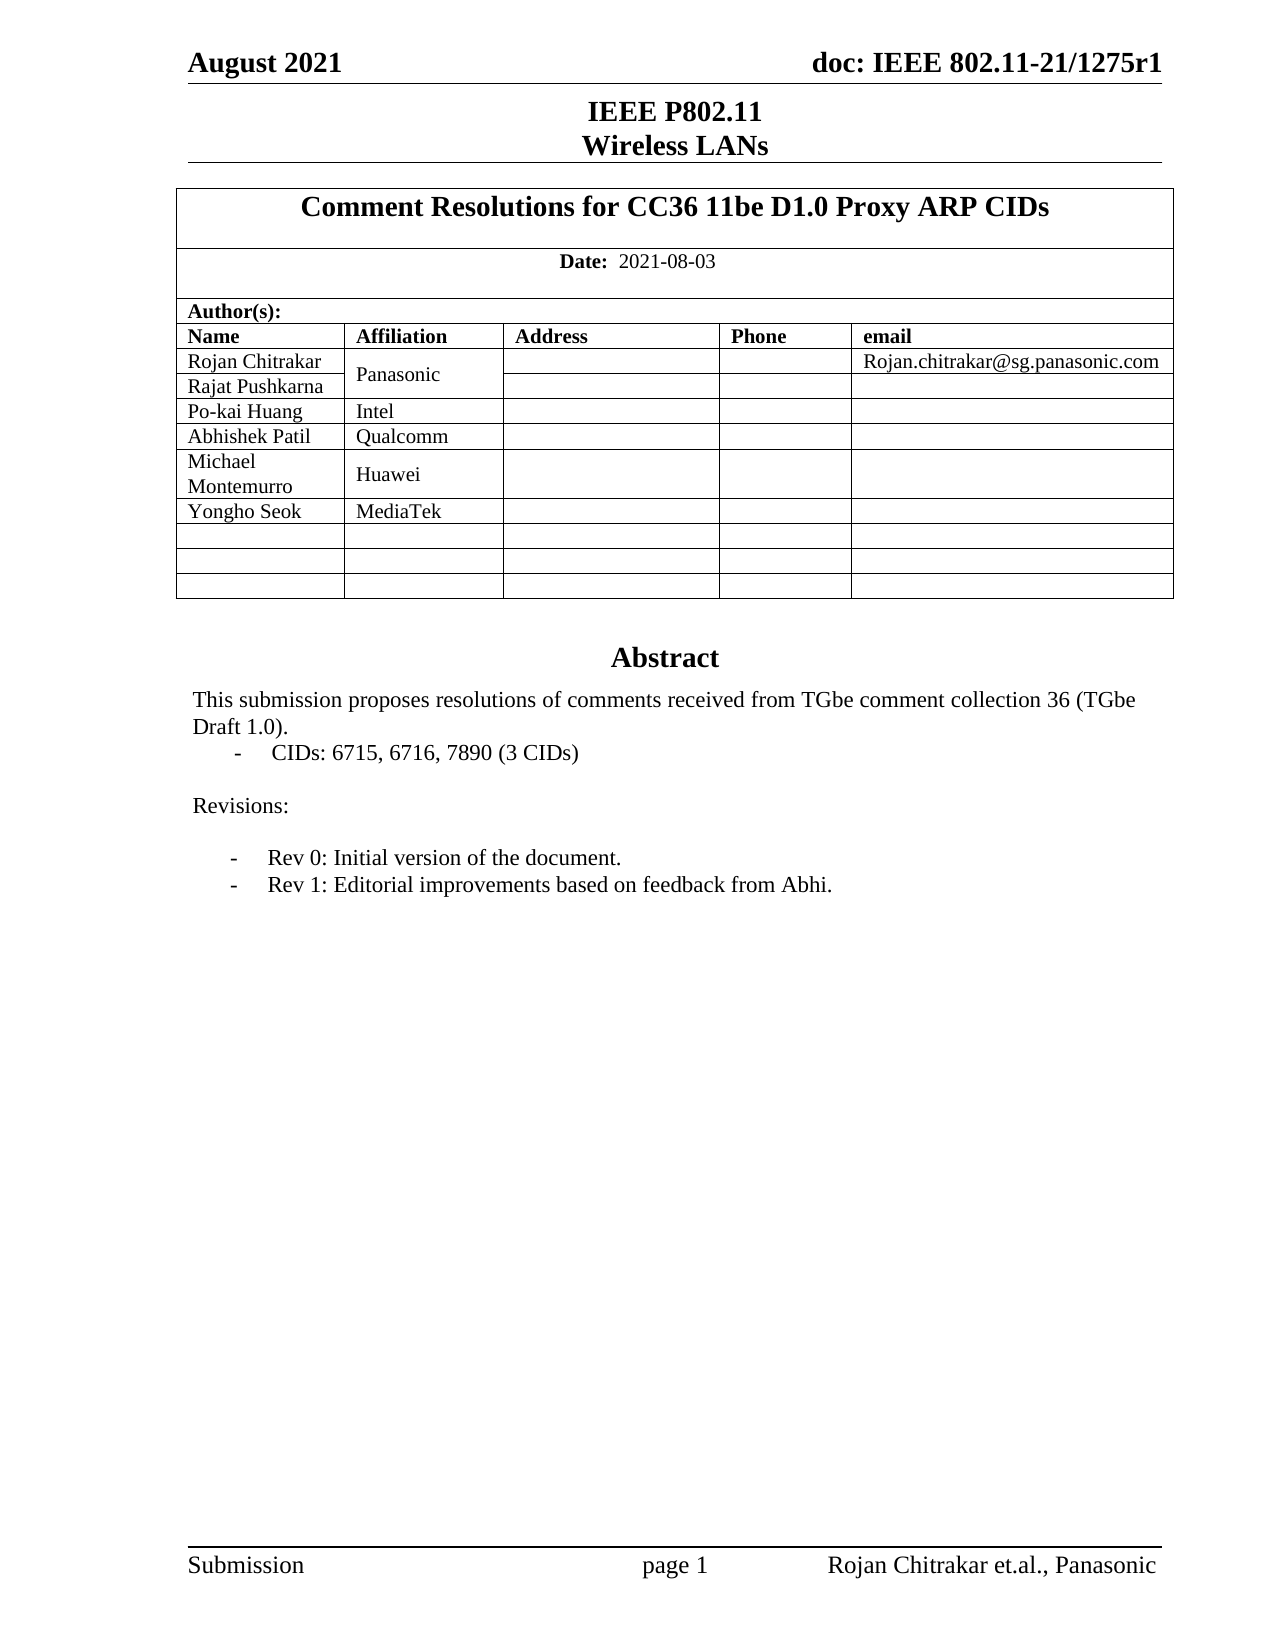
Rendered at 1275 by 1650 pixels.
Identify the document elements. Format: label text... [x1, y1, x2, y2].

table_cell [504, 399, 719, 423]
text IEEE P802.11 Wireless LANs [187, 94, 1162, 163]
table_cell Rajat Pushkarna [177, 374, 344, 398]
table_cell Po-kai Huang [177, 399, 344, 423]
table_cell [852, 424, 1173, 448]
table_cell Rojan.chitrakar@sg.panasonic.com [852, 349, 1173, 373]
table_cell Michael Montemurro [177, 450, 344, 498]
table_cell [720, 549, 851, 573]
table_cell [345, 549, 503, 573]
table_cell Abhishek Patil [177, 424, 344, 448]
table_cell [720, 374, 851, 398]
table_cell [720, 524, 851, 548]
table_cell [504, 450, 719, 498]
table_cell Huawei [345, 450, 503, 498]
table_cell MediaTek [345, 499, 503, 523]
table_cell [720, 399, 851, 423]
table_cell [504, 374, 719, 398]
table_cell [720, 450, 851, 498]
table_cell Qualcomm [345, 424, 503, 448]
table_cell [504, 549, 719, 573]
table_cell [852, 574, 1173, 598]
table_cell Date: 2021-08-03 [177, 249, 1173, 298]
table_cell [504, 424, 719, 448]
table_cell [852, 524, 1173, 548]
table_cell [720, 349, 851, 373]
table_cell email [852, 324, 1173, 348]
table_cell [852, 399, 1173, 423]
table_cell [852, 450, 1173, 498]
table_cell Rojan Chitrakar [177, 349, 344, 373]
table_cell Name [177, 324, 344, 348]
table_cell Panasonic [345, 349, 503, 398]
table_cell Address [504, 324, 719, 348]
table_cell Intel [345, 399, 503, 423]
table_cell [504, 349, 719, 373]
table_cell [504, 574, 719, 598]
table_cell Author(s): [177, 299, 1173, 323]
table_cell [504, 499, 719, 523]
table_header Comment Resolutions for CC36 11be D1.0 Proxy ARP CIDs [177, 189, 1173, 248]
table_cell [177, 549, 344, 573]
table_cell [504, 524, 719, 548]
table_cell [177, 524, 344, 548]
table_cell [852, 549, 1173, 573]
table_cell [720, 424, 851, 448]
table_cell [720, 574, 851, 598]
table_cell [720, 499, 851, 523]
table_cell [852, 499, 1173, 523]
table_cell [345, 574, 503, 598]
table_cell Phone [720, 324, 851, 348]
table_cell [177, 574, 344, 598]
table_cell [345, 524, 503, 548]
table_cell Affiliation [345, 324, 503, 348]
table_cell Yongho Seok [177, 499, 344, 523]
table_cell [852, 374, 1173, 398]
